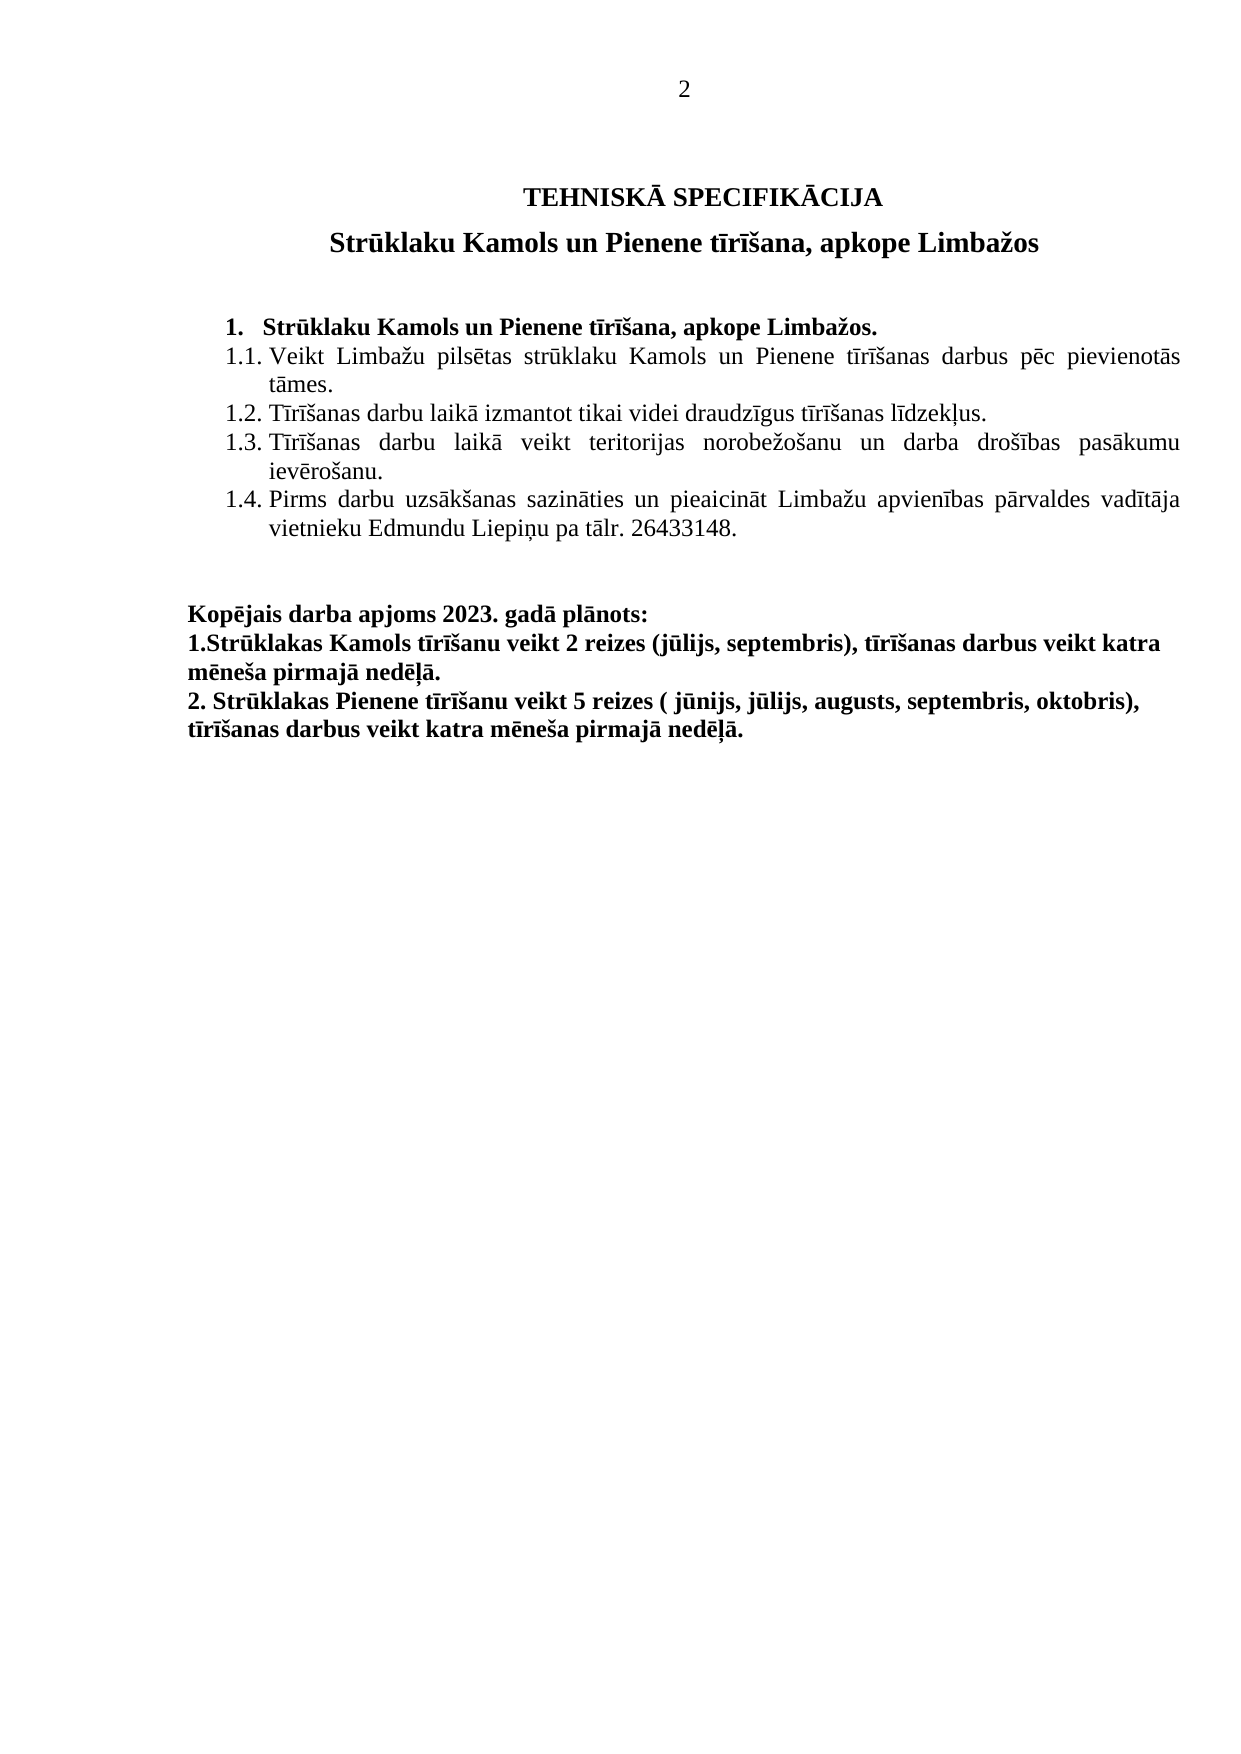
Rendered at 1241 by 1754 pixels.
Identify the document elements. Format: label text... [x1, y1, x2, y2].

text 2. Strūklakas Pienene tīrīšanu veikt 5 reizes ( jūnijs, jūlijs, augusts, septembris, oktobris), tīrīšanas darbus veikt katra mēneša pirmajā nedēļā. [187, 686, 1181, 743]
text Kopējais darba apjoms 2023. gadā plānots: [187, 599, 1181, 628]
text TEHNISKĀ SPECIFIKĀCIJA [225, 181, 1181, 212]
text Strūklaku Kamols un Pienene tīrīšana, apkope Limbažos [187, 225, 1181, 258]
list Pirms darbu uzsākšanas sazināties un pieaicināt Limbažu apvienības pārvaldes vadītāja vietnieku Edmundu Liepiņu pa tālr. 26433148. [225, 484, 1181, 542]
list Tīrīšanas darbu laikā izmantot tikai videi draudzīgus tīrīšanas līdzekļus. [225, 398, 1181, 427]
list Veikt Limbažu pilsētas strūklaku Kamols un Pienene tīrīšanas darbus pēc pievienotās tāmes. [225, 341, 1181, 398]
text 1.Strūklakas Kamols tīrīšanu veikt 2 reizes (jūlijs, septembris), tīrīšanas darbus veikt katra mēneša pirmajā nedēļā. [187, 628, 1181, 686]
list Strūklaku Kamols un Pienene tīrīšana, apkope Limbažos. [225, 312, 1181, 341]
list Tīrīšanas darbu laikā veikt teritorijas norobežošanu un darba drošības pasākumu ievērošanu. [225, 427, 1181, 484]
